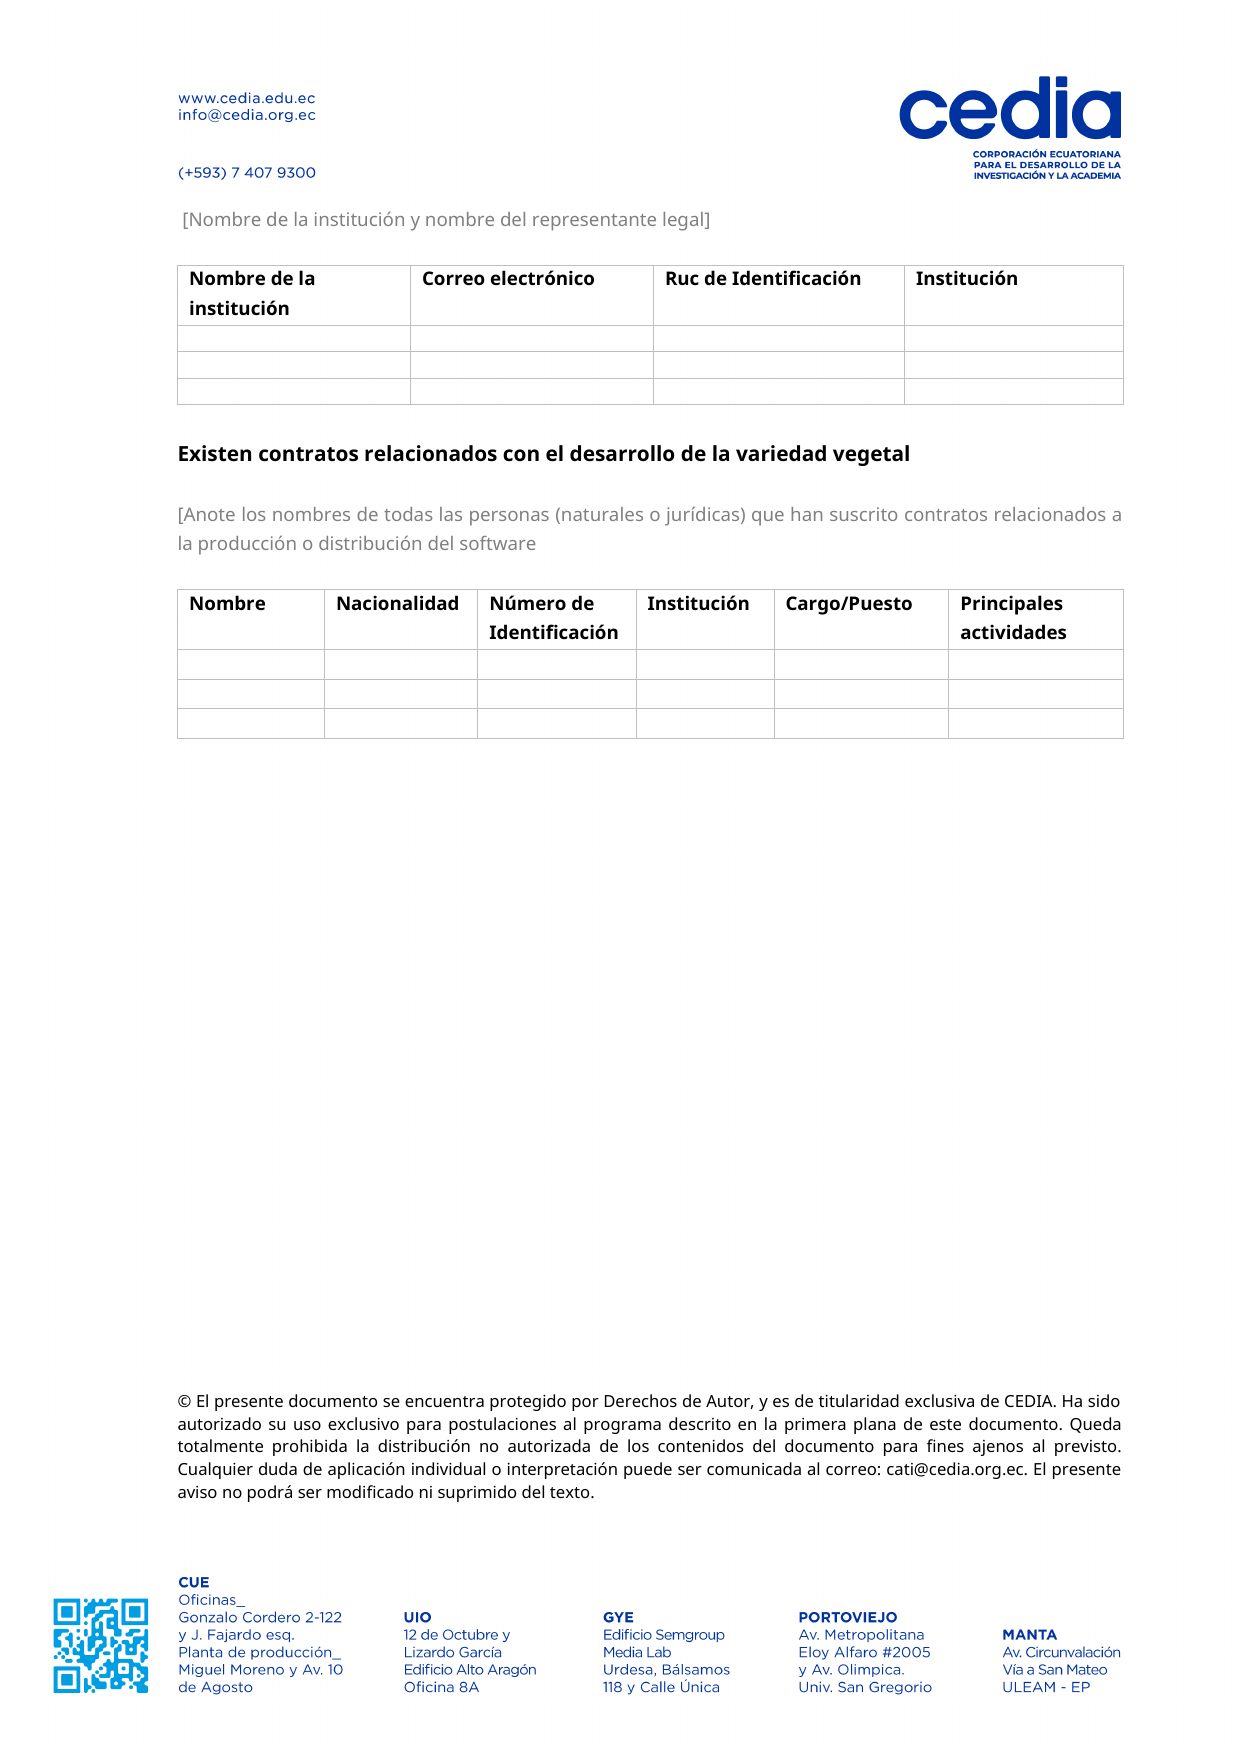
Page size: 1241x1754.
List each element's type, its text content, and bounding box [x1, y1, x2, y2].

table_header Nacionalidad [325, 590, 477, 649]
table_header Cargo/Puesto [775, 590, 948, 649]
table_cell [478, 709, 636, 738]
table_cell [325, 709, 477, 738]
table_header Correo electrónico [411, 266, 653, 325]
table_header Nombre [178, 590, 324, 649]
table_cell [949, 709, 1123, 738]
table_cell [178, 650, 324, 679]
table_cell [411, 379, 653, 404]
picture [1, 1, 1238, 1751]
table_cell [905, 379, 1123, 404]
table_cell [654, 326, 904, 351]
table_cell [325, 680, 477, 708]
table_cell [949, 650, 1123, 679]
table_cell [905, 326, 1123, 351]
table_cell [905, 352, 1123, 378]
table_cell [775, 709, 948, 738]
table_cell [478, 680, 636, 708]
table_cell [178, 379, 410, 404]
table_header Institución [905, 266, 1123, 325]
table_header Ruc de Identificación [654, 266, 904, 325]
table_cell [949, 680, 1123, 708]
table_header Institución [637, 590, 774, 649]
table_cell [178, 352, 410, 378]
text Existen contratos relacionados con el desarrollo de la variedad vegetal [177, 439, 1123, 468]
table_cell [478, 650, 636, 679]
table_header Nombre de la institución [178, 266, 410, 325]
table_cell [654, 379, 904, 404]
table_header Principales actividades [949, 590, 1123, 649]
table_cell [411, 352, 653, 378]
table_cell [775, 680, 948, 708]
table_cell [637, 680, 774, 708]
table_cell [775, 650, 948, 679]
table_cell [178, 326, 410, 351]
table_cell [637, 709, 774, 738]
table_cell [325, 650, 477, 679]
table_cell [178, 709, 324, 738]
text [Anote los nombres de todas las personas (naturales o jurídicas) que han suscrito contratos relacionados a la producción o distribución del software [177, 501, 1123, 556]
table_cell [654, 352, 904, 378]
table_header Número de Identificación [478, 590, 636, 649]
table_cell [411, 326, 653, 351]
table_cell [178, 680, 324, 708]
table_cell [637, 650, 774, 679]
text [Nombre de la institución y nombre del representante legal] [177, 206, 1123, 232]
